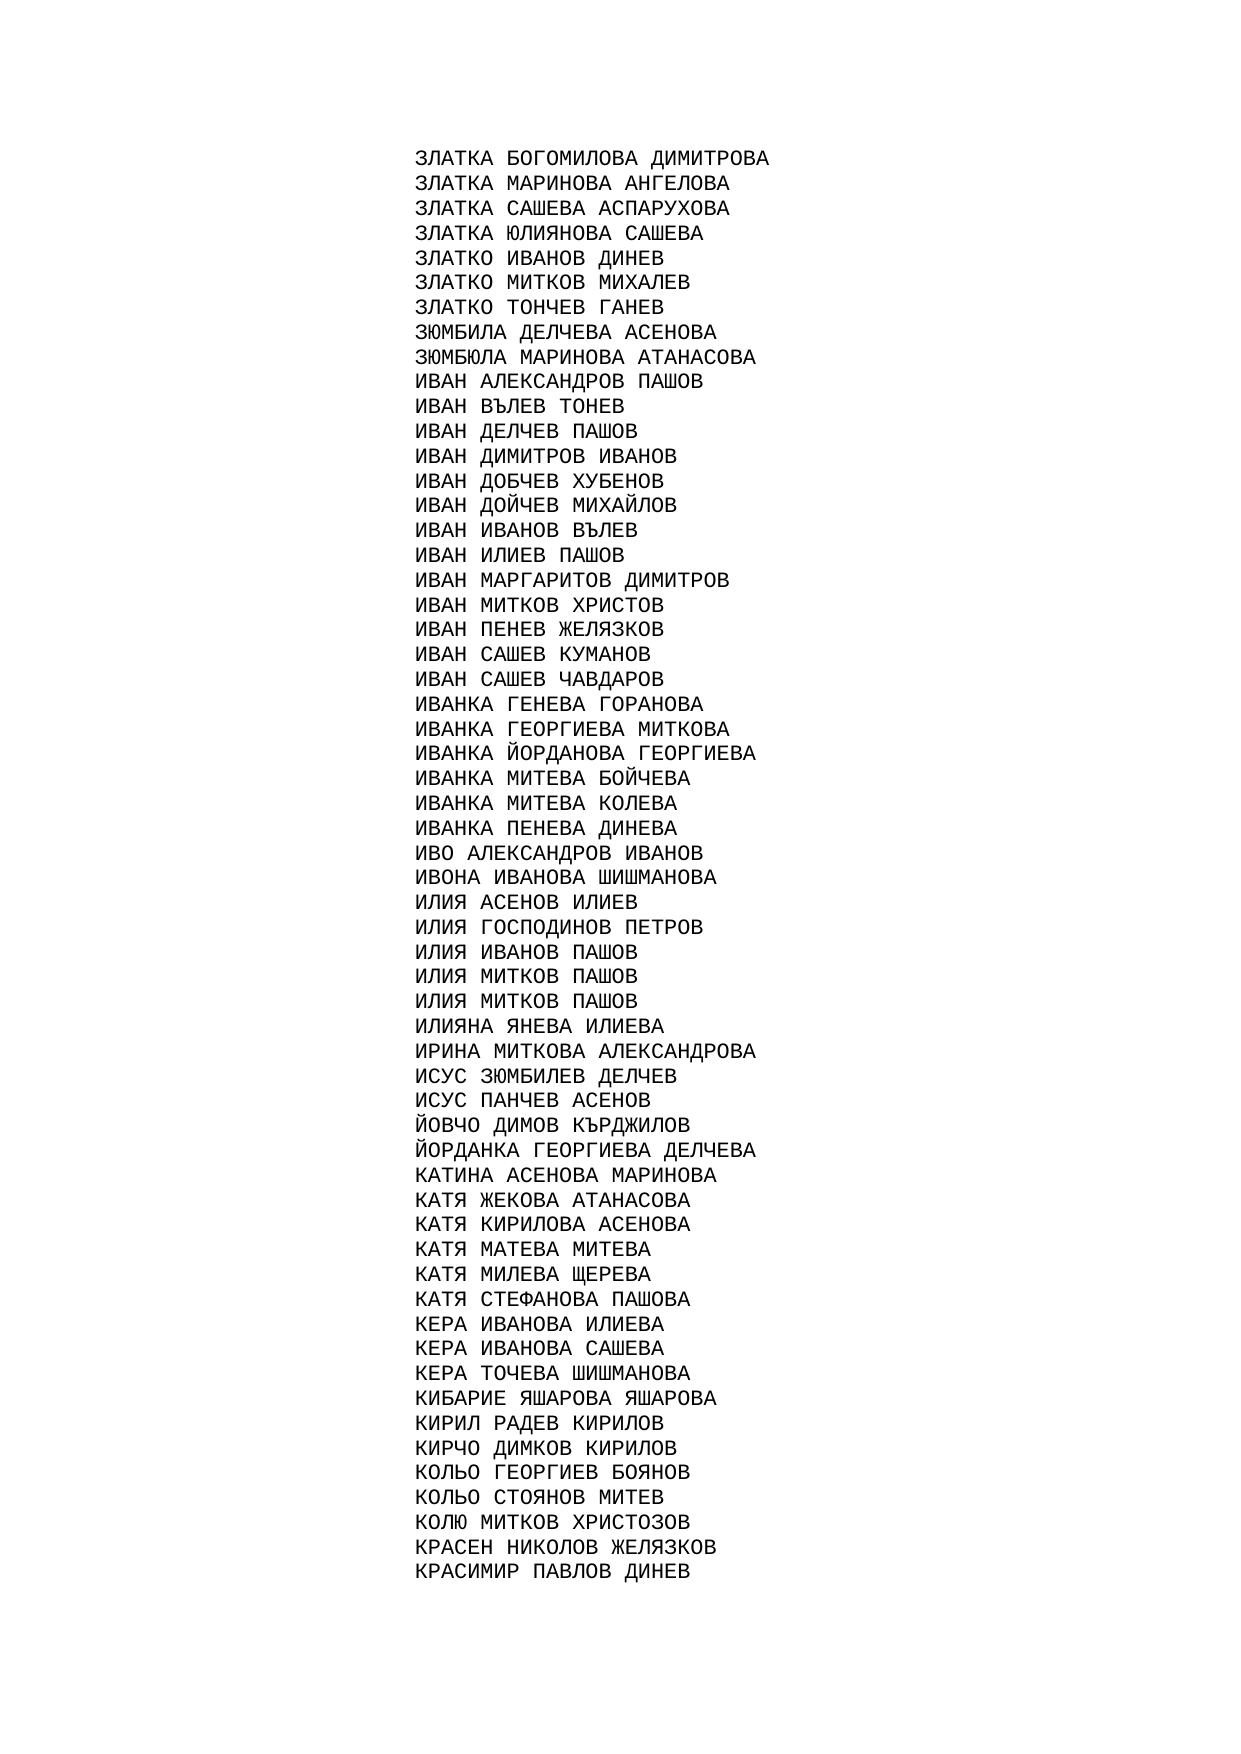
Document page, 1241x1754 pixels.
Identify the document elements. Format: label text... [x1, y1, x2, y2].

text КАТЯ СТЕФАНОВА ПАШОВА [139, 1288, 1101, 1313]
text ИВАН ПЕНЕВ ЖЕЛЯЗКОВ [139, 619, 1101, 643]
text ИСУС ЗЮМБИЛЕВ ДЕЛЧЕВ [139, 1065, 1101, 1090]
text ЗЛАТКА БОГОМИЛОВА ДИМИТРОВА [139, 148, 1101, 172]
text ИВАН ДИМИТРОВ ИВАНОВ [139, 445, 1101, 470]
text ЗЛАТКА САШЕВА АСПАРУХОВА [139, 197, 1101, 222]
text ЙОВЧО ДИМОВ КЪРДЖИЛОВ [139, 1114, 1101, 1139]
text ИВАНКА ГЕОРГИЕВА МИТКОВА [139, 718, 1101, 743]
text ЙОРДАНКА ГЕОРГИЕВА ДЕЛЧЕВА [139, 1139, 1101, 1164]
text ИВАН ДОЙЧЕВ МИХАЙЛОВ [139, 495, 1101, 519]
text ЗЮМБЮЛА МАРИНОВА АТАНАСОВА [139, 346, 1101, 371]
text ИВАНКА ЙОРДАНОВА ГЕОРГИЕВА [139, 743, 1101, 767]
text ИВАН ИВАНОВ ВЪЛЕВ [139, 519, 1101, 544]
text ЗЛАТКО ТОНЧЕВ ГАНЕВ [139, 296, 1101, 321]
text КИБАРИЕ ЯШАРОВА ЯШАРОВА [139, 1387, 1101, 1412]
text ИВАНКА МИТЕВА КОЛЕВА [139, 792, 1101, 817]
text КИРИЛ РАДЕВ КИРИЛОВ [139, 1412, 1101, 1437]
text ИВО АЛЕКСАНДРОВ ИВАНОВ [139, 842, 1101, 867]
text КЕРА ТОЧЕВА ШИШМАНОВА [139, 1362, 1101, 1387]
text ИРИНА МИТКОВА АЛЕКСАНДРОВА [139, 1040, 1101, 1065]
text КАТЯ КИРИЛОВА АСЕНОВА [139, 1214, 1101, 1238]
text ИЛИЯ ИВАНОВ ПАШОВ [139, 941, 1101, 966]
text ИЛИЯ АСЕНОВ ИЛИЕВ [139, 891, 1101, 916]
text ИВАН ИЛИЕВ ПАШОВ [139, 544, 1101, 569]
text КАТЯ ЖЕКОВА АТАНАСОВА [139, 1189, 1101, 1214]
text КЕРА ИВАНОВА САШЕВА [139, 1338, 1101, 1362]
text ИВАН АЛЕКСАНДРОВ ПАШОВ [139, 371, 1101, 396]
text ИСУС ПАНЧЕВ АСЕНОВ [139, 1090, 1101, 1114]
text ЗЛАТКА МАРИНОВА АНГЕЛОВА [139, 172, 1101, 197]
text ИВАНКА ГЕНЕВА ГОРАНОВА [139, 693, 1101, 718]
text ИВАН ДОБЧЕВ ХУБЕНОВ [139, 470, 1101, 495]
text ИВАН ДЕЛЧЕВ ПАШОВ [139, 420, 1101, 445]
text ИЛИЯ ГОСПОДИНОВ ПЕТРОВ [139, 916, 1101, 941]
text КЕРА ИВАНОВА ИЛИЕВА [139, 1313, 1101, 1338]
text ЗЮМБИЛА ДЕЛЧЕВА АСЕНОВА [139, 321, 1101, 346]
text ИВАН САШЕВ ЧАВДАРОВ [139, 668, 1101, 693]
text ИВАН МАРГАРИТОВ ДИМИТРОВ [139, 569, 1101, 594]
text ИВАН МИТКОВ ХРИСТОВ [139, 594, 1101, 619]
text КИРЧО ДИМКОВ КИРИЛОВ [139, 1437, 1101, 1462]
text КОЛЬО СТОЯНОВ МИТЕВ [139, 1486, 1101, 1511]
text КОЛЬО ГЕОРГИЕВ БОЯНОВ [139, 1462, 1101, 1486]
text ЗЛАТКО ИВАНОВ ДИНЕВ [139, 247, 1101, 272]
text КРАСИМИР ПАВЛОВ ДИНЕВ [139, 1561, 1101, 1586]
text ИВАН САШЕВ КУМАНОВ [139, 643, 1101, 668]
text ИВОНА ИВАНОВА ШИШМАНОВА [139, 867, 1101, 891]
text ИЛИЯНА ЯНЕВА ИЛИЕВА [139, 1015, 1101, 1040]
text ИЛИЯ МИТКОВ ПАШОВ [139, 966, 1101, 991]
text ИВАН ВЪЛЕВ ТОНЕВ [139, 396, 1101, 420]
text КАТИНА АСЕНОВА МАРИНОВА [139, 1164, 1101, 1189]
text КАТЯ МИЛЕВА ЩЕРЕВА [139, 1263, 1101, 1288]
text ИВАНКА МИТЕВА БОЙЧЕВА [139, 767, 1101, 792]
text ЗЛАТКО МИТКОВ МИХАЛЕВ [139, 272, 1101, 296]
text ИЛИЯ МИТКОВ ПАШОВ [139, 991, 1101, 1015]
text КАТЯ МАТЕВА МИТЕВА [139, 1238, 1101, 1263]
text КОЛЮ МИТКОВ ХРИСТОЗОВ [139, 1511, 1101, 1536]
text ЗЛАТКА ЮЛИЯНОВА САШЕВА [139, 222, 1101, 247]
text КРАСЕН НИКОЛОВ ЖЕЛЯЗКОВ [139, 1536, 1101, 1561]
text ИВАНКА ПЕНЕВА ДИНЕВА [139, 817, 1101, 842]
